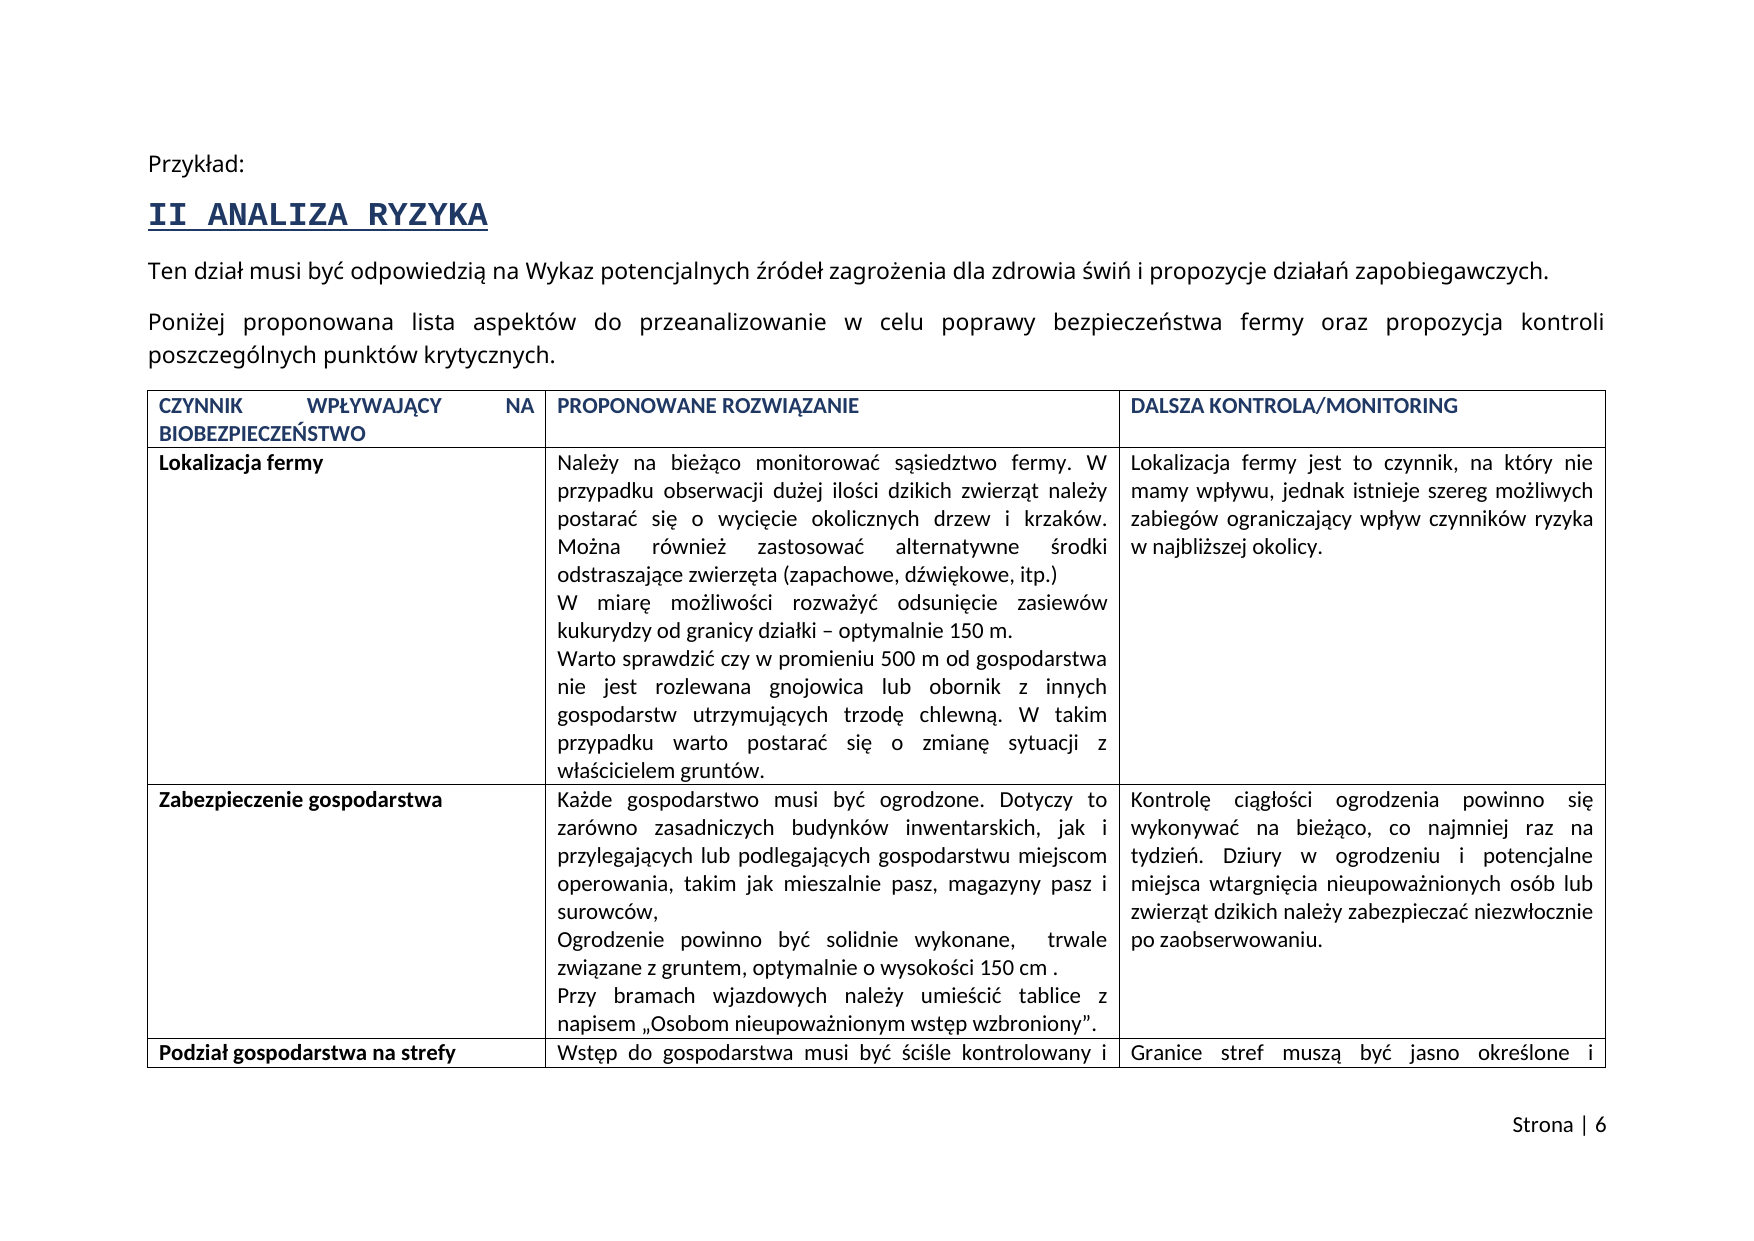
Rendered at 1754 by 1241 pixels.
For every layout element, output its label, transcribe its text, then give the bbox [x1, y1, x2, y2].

table_cell Należy na bieżąco monitorować sąsiedztwo fermy. W przypadku obserwacji dużej ilości dzikich zwierząt należy postarać się o wycięcie okolicznych drzew i krzaków. Można również zastosować alternatywne środki odstraszające zwierzęta (zapachowe, dźwiękowe, itp.) W miarę możliwości rozważyć odsunięcie zasiewów kukurydzy od granicy działki – optymalnie 150 m. Warto sprawdzić czy w promieniu 500 m od gospodarstwa nie jest rozlewana gnojowica lub obornik z innych gospodarstw utrzymujących trzodę chlewną. W takim przypadku warto postarać się o zmianę sytuacji z właścicielem gruntów. [546, 448, 1119, 784]
table_header DALSZA KONTROLA/MONITORING [1120, 391, 1605, 447]
table_cell Lokalizacja fermy jest to czynnik, na który nie mamy wpływu, jednak istnieje szereg możliwych zabiegów ograniczający wpływ czynników ryzyka w najbliższej okolicy. [1120, 448, 1605, 784]
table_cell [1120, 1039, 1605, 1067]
text Poniżej proponowana lista aspektów do przeanalizowanie w celu poprawy bezpieczeństwa fermy oraz propozycja kontroli poszczególnych punktów krytycznych. [148, 306, 1606, 371]
text II ANALIZA RYZYKA [148, 198, 1606, 236]
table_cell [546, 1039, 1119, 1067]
text Ten dział musi być odpowiedzią na Wykaz potencjalnych źródeł zagrożenia dla zdrowia świń i propozycje działań zapobiegawczych. [148, 255, 1606, 287]
table_cell Lokalizacja fermy [148, 448, 545, 784]
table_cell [148, 1039, 545, 1067]
table_cell Zabezpieczenie gospodarstwa [148, 785, 545, 1037]
table_header PROPONOWANE ROZWIĄZANIE [546, 391, 1119, 447]
table_cell Kontrolę ciągłości ogrodzenia powinno się wykonywać na bieżąco, co najmniej raz na tydzień. Dziury w ogrodzeniu i potencjalne miejsca wtargnięcia nieupoważnionych osób lub zwierząt dzikich należy zabezpieczać niezwłocznie po zaobserwowaniu. [1120, 785, 1605, 1037]
text Przykład: [148, 148, 840, 179]
table_cell Każde gospodarstwo musi być ogrodzone. Dotyczy to zarówno zasadniczych budynków inwentarskich, jak i przylegających lub podlegających gospodarstwu miejscom operowania, takim jak mieszalnie pasz, magazyny pasz i surowców, Ogrodzenie powinno być solidnie wykonane, trwale związane z gruntem, optymalnie o wysokości 150 cm . Przy bramach wjazdowych należy umieścić tablice z napisem „Osobom nieupoważnionym wstęp wzbroniony”. [546, 785, 1119, 1037]
table_header CZYNNIK WPŁYWAJĄCY NA BIOBEZPIECZEŃSTWO [148, 391, 545, 447]
